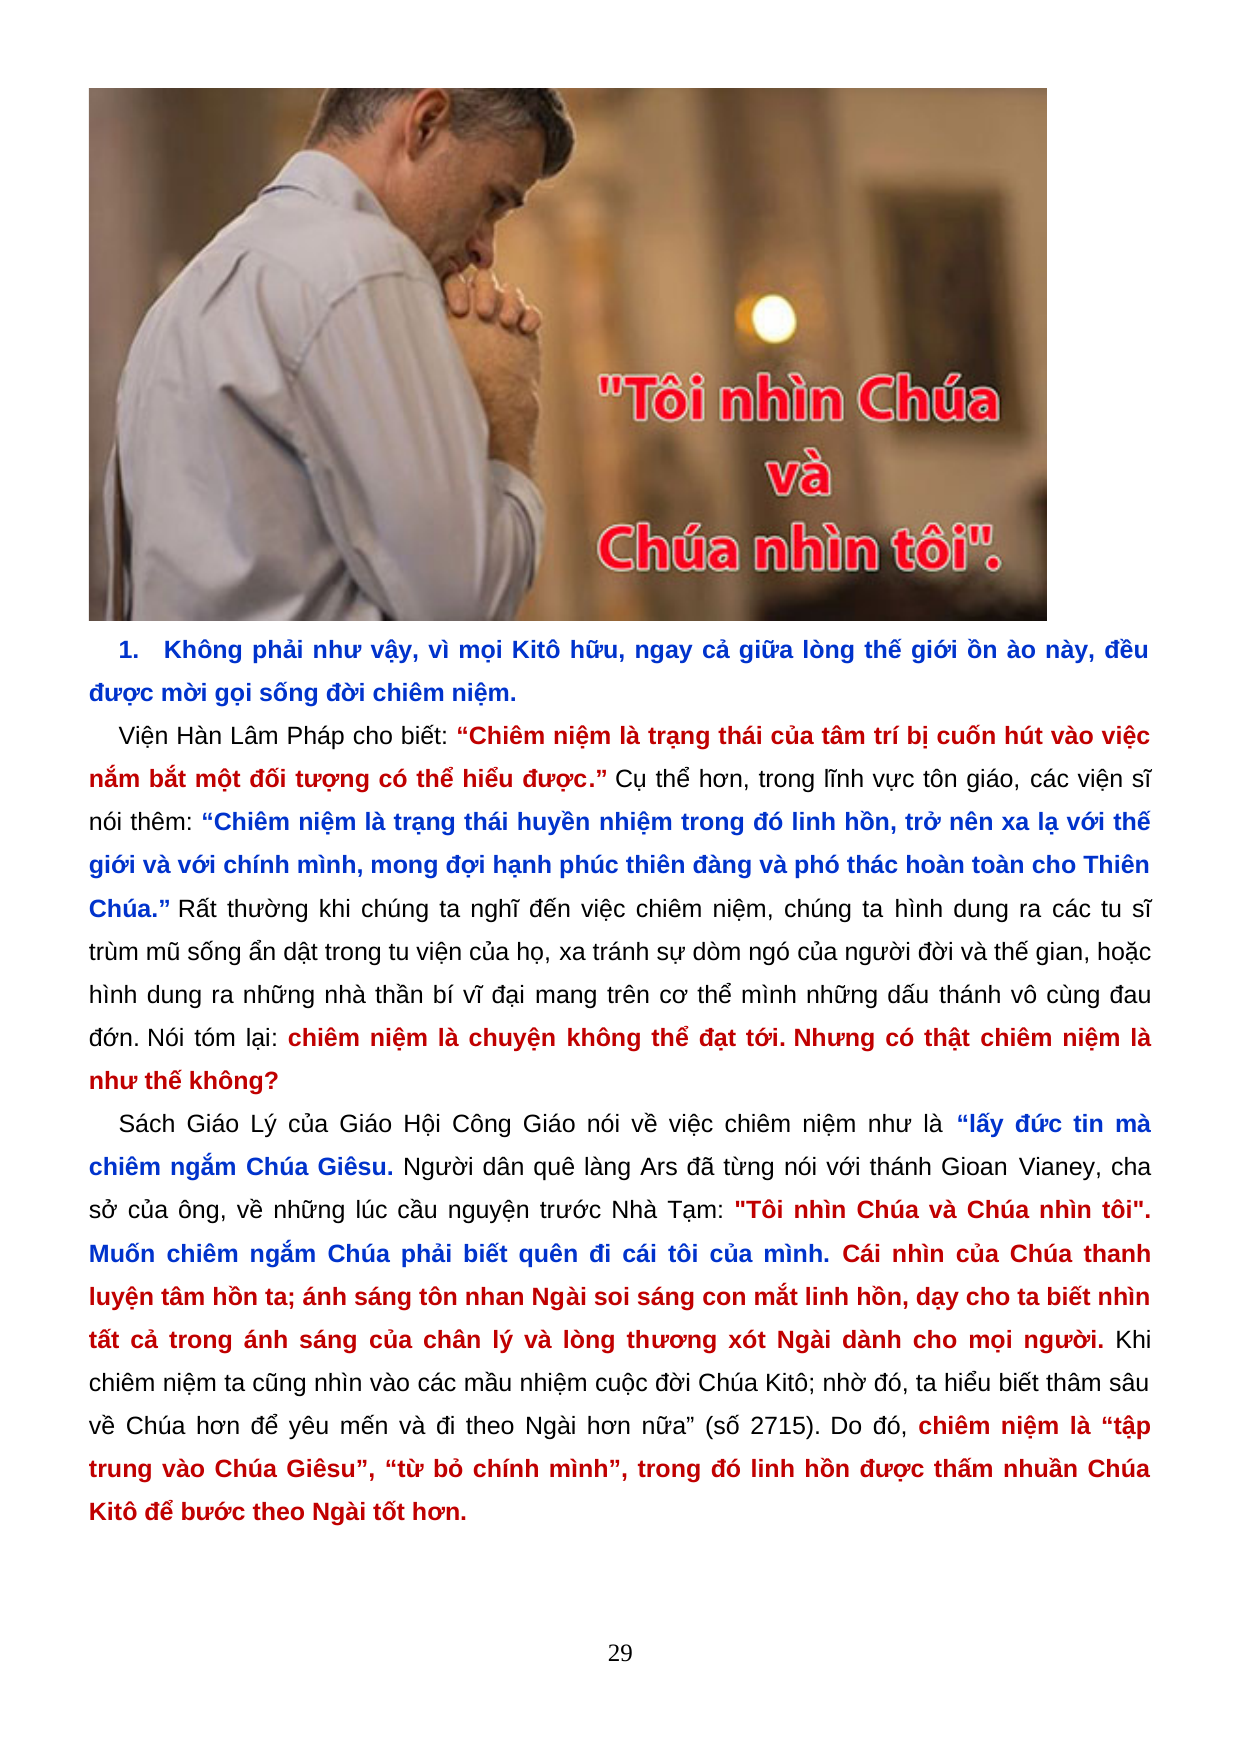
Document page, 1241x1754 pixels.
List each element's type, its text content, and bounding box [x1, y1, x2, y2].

text Sách Giáo Lý của Giáo Hội Công Giáo nói về việc chiêm niệm như là “lấy đức tin mà chiêm ngắm Chúa Giêsu. Người dân quê làng Ars đã từng nói với thánh Gioan Vianey, cha sở của ông, về những lúc cầu nguyện trước Nhà Tạm: "Tôi nhìn Chúa và Chúa nhìn tôi". Muốn chiêm ngắm Chúa phải biết quên đi cái tôi của mình. Cái nhìn của Chúa thanh luyện tâm hồn ta; ánh sáng tôn nhan Ngài soi sáng con mắt linh hồn, dạy cho ta biết nhìn tất cả trong ánh sáng của chân lý và lòng thương xót Ngài dành cho mọi người. Khi chiêm niệm ta cũng nhìn vào các mầu nhiệm cuộc đời Chúa Kitô; nhờ đó, ta hiểu biết thâm sâu về Chúa hơn để yêu mến và đi theo Ngài hơn nữa” (số 2715). Do đó, chiêm niệm là “tập trung vào Chúa Giêsu”, “từ bỏ chính mình”, trong đó linh hồn được thấm nhuần Chúa Kitô để bước theo Ngài tốt hơn. [89, 1109, 1152, 1526]
text Viện Hàn Lâm Pháp cho biết: “Chiêm niệm là trạng thái của tâm trí bị cuốn hút vào việc nắm bắt một đối tượng có thể hiểu được.” Cụ thể hơn, trong lĩnh vực tôn giáo, các viện sĩ nói thêm: “Chiêm niệm là trạng thái huyền nhiệm trong đó linh hồn, trở nên xa lạ với thế giới và với chính mình, mong đợi hạnh phúc thiên đàng và phó thác hoàn toàn cho Thiên Chúa.” Rất thường khi chúng ta nghĩ đến việc chiêm niệm, chúng ta hình dung ra các tu sĩ trùm mũ sống ẩn dật trong tu viện của họ, xa tránh sự dòm ngó của người đời và thế gian, hoặc hình dung ra những nhà thần bí vĩ đại mang trên cơ thể mình những dấu thánh vô cùng đau đớn. Nói tóm lại: chiêm niệm là chuyện không thể đạt tới. Nhưng có thật chiêm niệm là như thế không? [89, 721, 1152, 1095]
picture [88, 88, 1047, 621]
list Không phải như vậy, vì mọi Kitô hữu, ngay cả giữa lòng thế giới ồn ào này, đều được mời gọi sống đời chiêm niệm. [89, 635, 1152, 707]
